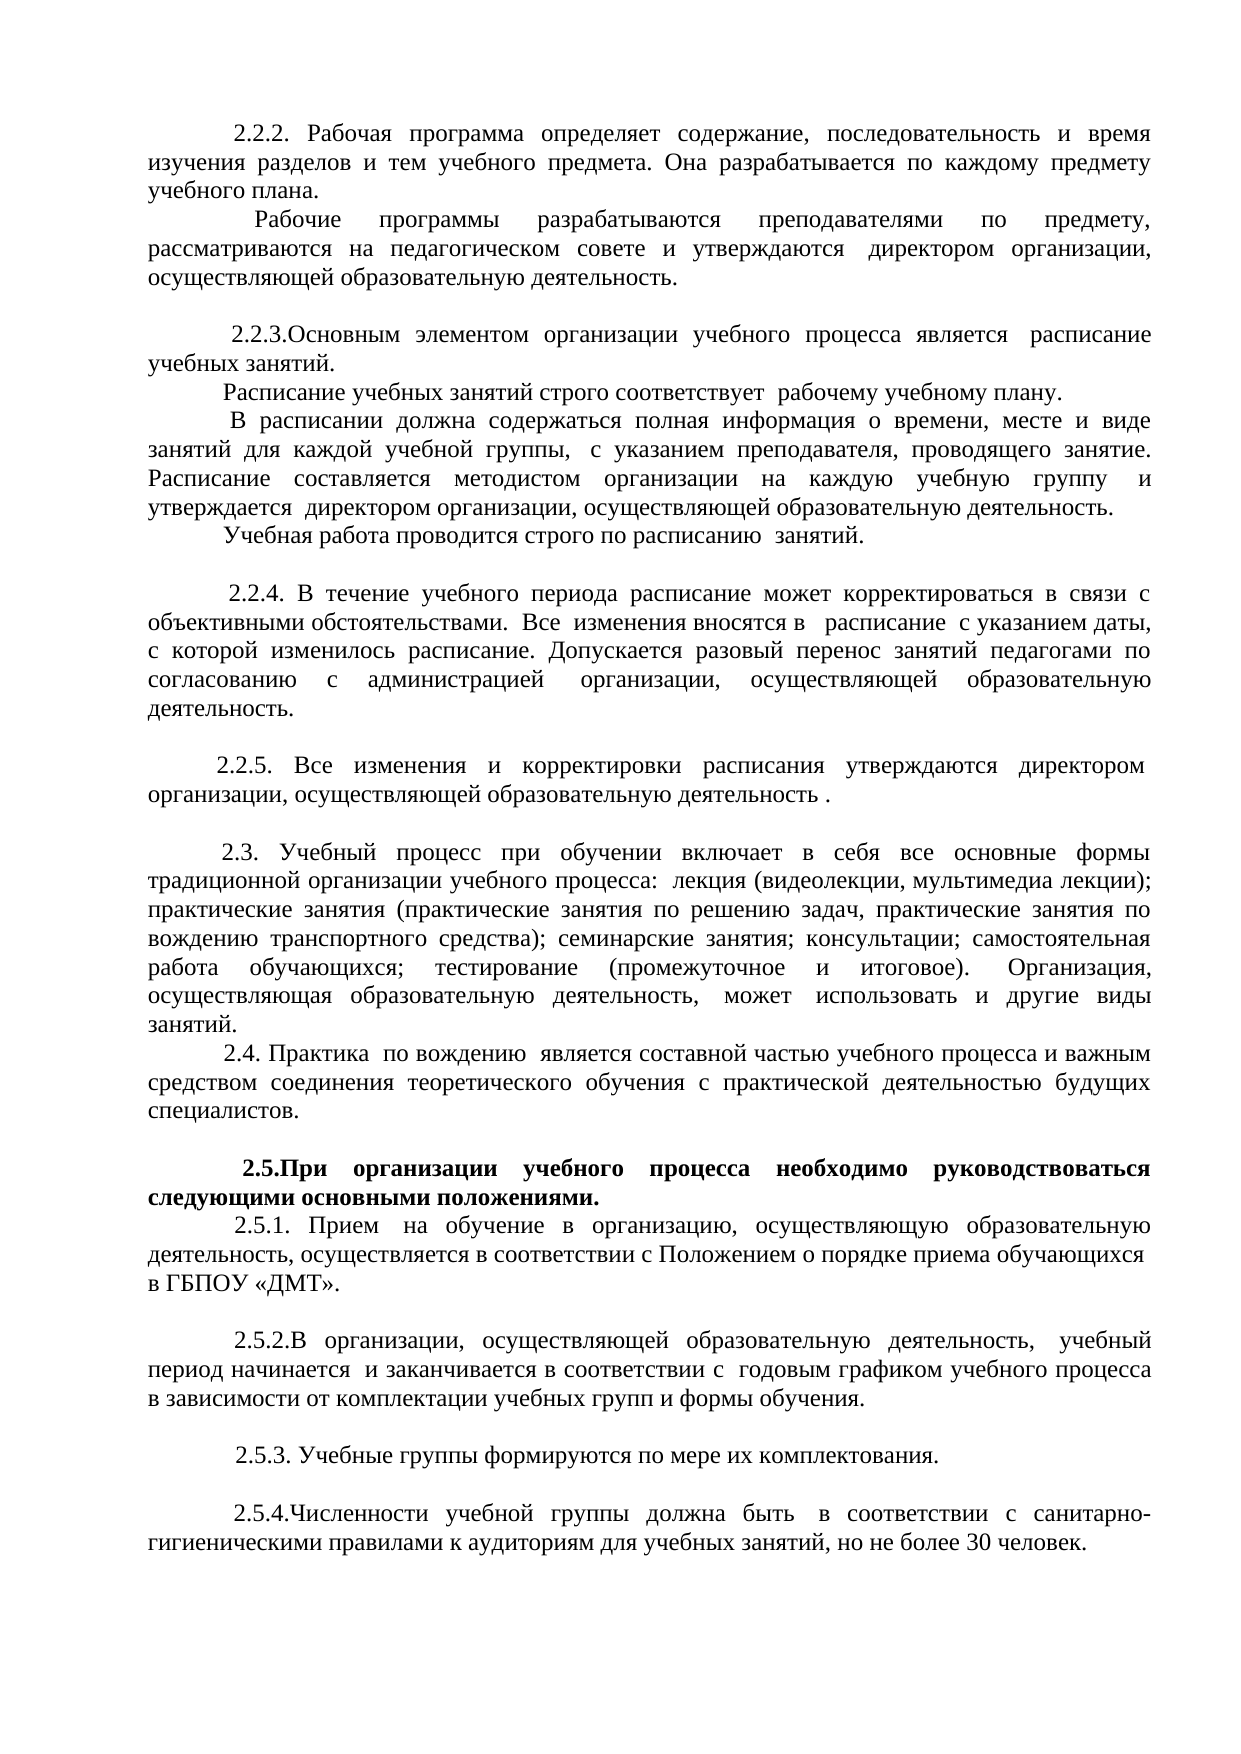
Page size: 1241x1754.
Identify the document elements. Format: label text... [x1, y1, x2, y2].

text В расписании должна содержаться полная информация о времени, месте и виде занятий для каждой учебной группы, с указанием преподавателя, проводящего занятие. Расписание составляется методистом организации на каждую учебную группу и утверждается директором организации, осуществляющей образовательную деятельность. [148, 406, 1152, 521]
text 2.2.2. Рабочая программа определяет содержание, последовательность и время изучения разделов и тем учебного предмета. Она разрабатывается по каждому предмету учебного плана. [148, 118, 1152, 204]
text Расписание учебных занятий строго соответствует рабочему учебному плану. [148, 377, 1152, 406]
text 2.5.При организации учебного процесса необходимо руководствоваться следующими основными положениями. [148, 1153, 1152, 1211]
text 2.2.3.Основным элементом организации учебного процесса является расписание учебных занятий. [148, 319, 1152, 377]
text 2.5.2.В организации, осуществляющей образовательную деятельность, учебный период начинается и заканчивается в соответствии с годовым графиком учебного процесса в зависимости от комплектации учебных групп и формы обучения. [148, 1326, 1152, 1412]
text 2.5.1. Прием на обучение в организацию, осуществляющую образовательную деятельность, осуществляется в соответствии с Положением о порядке приема обучающихся в ГБПОУ «ДМТ». [148, 1211, 1152, 1297]
text 2.3. Учебный процесс при обучении включает в себя все основные формы традиционной организации учебного процесса: лекция (видеолекции, мультимедиа лекции); практические занятия (практические занятия по решению задач, практические занятия по вождению транспортного средства); семинарские занятия; консультации; самостоятельная работа обучающихся; тестирование (промежуточное и итоговое). Организация, осуществляющая образовательную деятельность, может использовать и другие виды занятий. [148, 837, 1152, 1038]
text 2.2.4. В течение учебного периода расписание может корректироваться в связи с объективными обстоятельствами. Все изменения вносятся в расписание с указанием даты, с которой изменилось расписание. Допускается разовый перенос занятий педагогами по согласованию с администрацией организации, осуществляющей образовательную деятельность. [148, 578, 1152, 722]
text Рабочие программы разрабатываются преподавателями по предмету, рассматриваются на педагогическом совете и утверждаются директором организации, осуществляющей образовательную деятельность. [148, 204, 1152, 291]
text 2.2.5. Все изменения и корректировки расписания утверждаются директором организации, осуществляющей образовательную деятельность . [148, 751, 1152, 808]
text 2.5.3. Учебные группы формируются по мере их комплектования. [148, 1441, 1152, 1469]
text Учебная работа проводится строго по расписанию занятий. [148, 521, 1152, 549]
text 2.4. Практика по вождению является составной частью учебного процесса и важным средством соединения теоретического обучения с практической деятельностью будущих специалистов. [148, 1038, 1152, 1124]
text 2.5.4.Численности учебной группы должна быть в соответствии с санитарно-гигиеническими правилами к аудиториям для учебных занятий, но не более 30 человек. [148, 1498, 1152, 1556]
